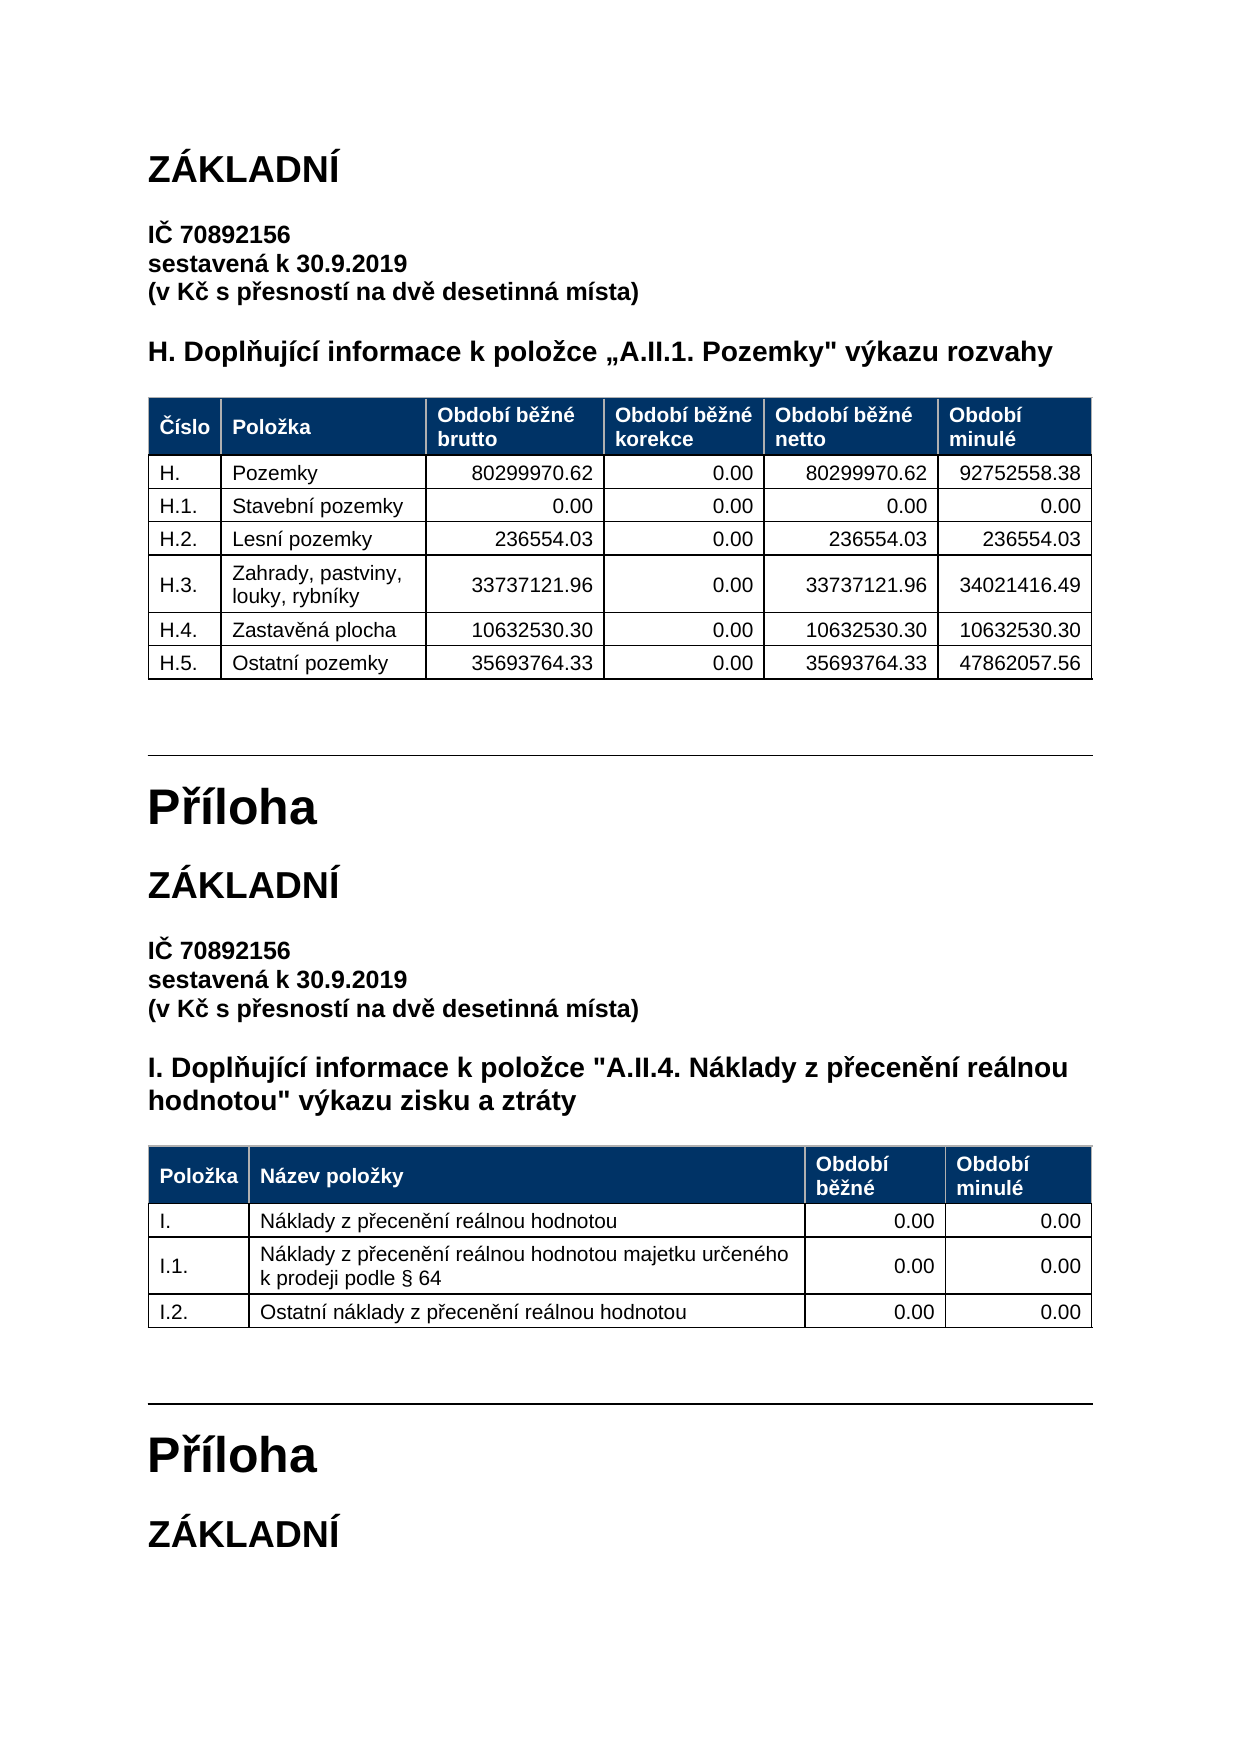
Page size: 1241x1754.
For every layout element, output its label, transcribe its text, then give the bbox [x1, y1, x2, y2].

table_header Období běžné brutto [427, 398, 604, 454]
table_cell 0.00 [765, 489, 937, 521]
table_cell 0.00 [427, 489, 603, 521]
table_header Číslo [149, 398, 221, 454]
table_cell Pozemky [222, 456, 425, 487]
table_cell H.5. [149, 646, 220, 678]
table_cell I.1. [149, 1238, 248, 1293]
text Příloha [148, 1405, 1093, 1483]
table_cell 10632530.30 [765, 613, 937, 645]
table_cell 10632530.30 [427, 613, 603, 645]
table_cell 0.00 [605, 489, 763, 521]
table_cell 33737121.96 [765, 556, 937, 611]
table_cell 47862057.56 [939, 646, 1091, 678]
table_cell Ostatní náklady z přecenění reálnou hodnotou [250, 1295, 804, 1327]
table_cell 80299970.62 [765, 456, 937, 487]
table_cell 236554.03 [427, 522, 603, 554]
text IČ 70892156 sestavená k 30.9.2019 (v Kč s přesností na dvě desetinná místa) [148, 220, 1093, 306]
table_header Období běžné [806, 1147, 945, 1203]
table_cell H.1. [149, 489, 220, 521]
table_cell 92752558.38 [939, 456, 1091, 487]
table_cell 35693764.33 [765, 646, 937, 678]
table_header Položka [149, 1147, 248, 1203]
table_cell I. [149, 1204, 248, 1236]
table_header Období běžné korekce [605, 398, 764, 454]
text ZÁKLADNÍ [148, 864, 1093, 907]
table_cell H.2. [149, 522, 220, 554]
table_cell 0.00 [939, 489, 1091, 521]
table_cell H.4. [149, 613, 220, 645]
table_cell 236554.03 [939, 522, 1091, 554]
text ZÁKLADNÍ [148, 1512, 1093, 1555]
table_header Název položky [250, 1147, 804, 1203]
text I. Doplňující informace k položce "A.II.4. Náklady z přecenění reálnou hodnotou" výkazu zisku a ztráty [148, 1051, 1093, 1116]
table_header Položka [222, 398, 426, 454]
table_cell 0.00 [946, 1204, 1091, 1236]
table_cell Stavební pozemky [222, 489, 425, 521]
table_cell 10632530.30 [939, 613, 1091, 645]
table_cell 0.00 [806, 1204, 945, 1236]
table_cell 0.00 [946, 1295, 1091, 1327]
table_cell Náklady z přecenění reálnou hodnotou majetku určeného k prodeji podle § 64 [250, 1238, 804, 1293]
text Příloha [148, 756, 1093, 834]
table_header Období běžné netto [765, 398, 938, 454]
table_cell 0.00 [946, 1238, 1091, 1293]
table_cell Ostatní pozemky [222, 646, 425, 678]
table_cell 0.00 [605, 522, 763, 554]
table_cell 0.00 [605, 456, 763, 487]
table_cell I.2. [149, 1295, 248, 1327]
table_cell Náklady z přecenění reálnou hodnotou [250, 1204, 804, 1236]
table_cell 35693764.33 [427, 646, 603, 678]
table_cell H.3. [149, 556, 220, 611]
table_cell 0.00 [605, 646, 763, 678]
table_header Období minulé [939, 398, 1091, 454]
table_header Období minulé [946, 1147, 1091, 1203]
table_cell 33737121.96 [427, 556, 603, 611]
table_cell 0.00 [605, 613, 763, 645]
table_cell 34021416.49 [939, 556, 1091, 611]
text ZÁKLADNÍ [148, 148, 1093, 191]
table_cell H. [149, 456, 220, 487]
table_cell Zahrady, pastviny, louky, rybníky [222, 556, 425, 611]
text H. Doplňující informace k položce „A.II.1. Pozemky" výkazu rozvahy [148, 335, 1093, 368]
table_cell Zastavěná plocha [222, 613, 425, 645]
table_cell 0.00 [605, 556, 763, 611]
table_cell 0.00 [806, 1238, 945, 1293]
table_cell 0.00 [806, 1295, 945, 1327]
text IČ 70892156 sestavená k 30.9.2019 (v Kč s přesností na dvě desetinná místa) [148, 936, 1093, 1022]
table_cell 80299970.62 [427, 456, 603, 487]
table_cell 236554.03 [765, 522, 937, 554]
table_cell Lesní pozemky [222, 522, 425, 554]
